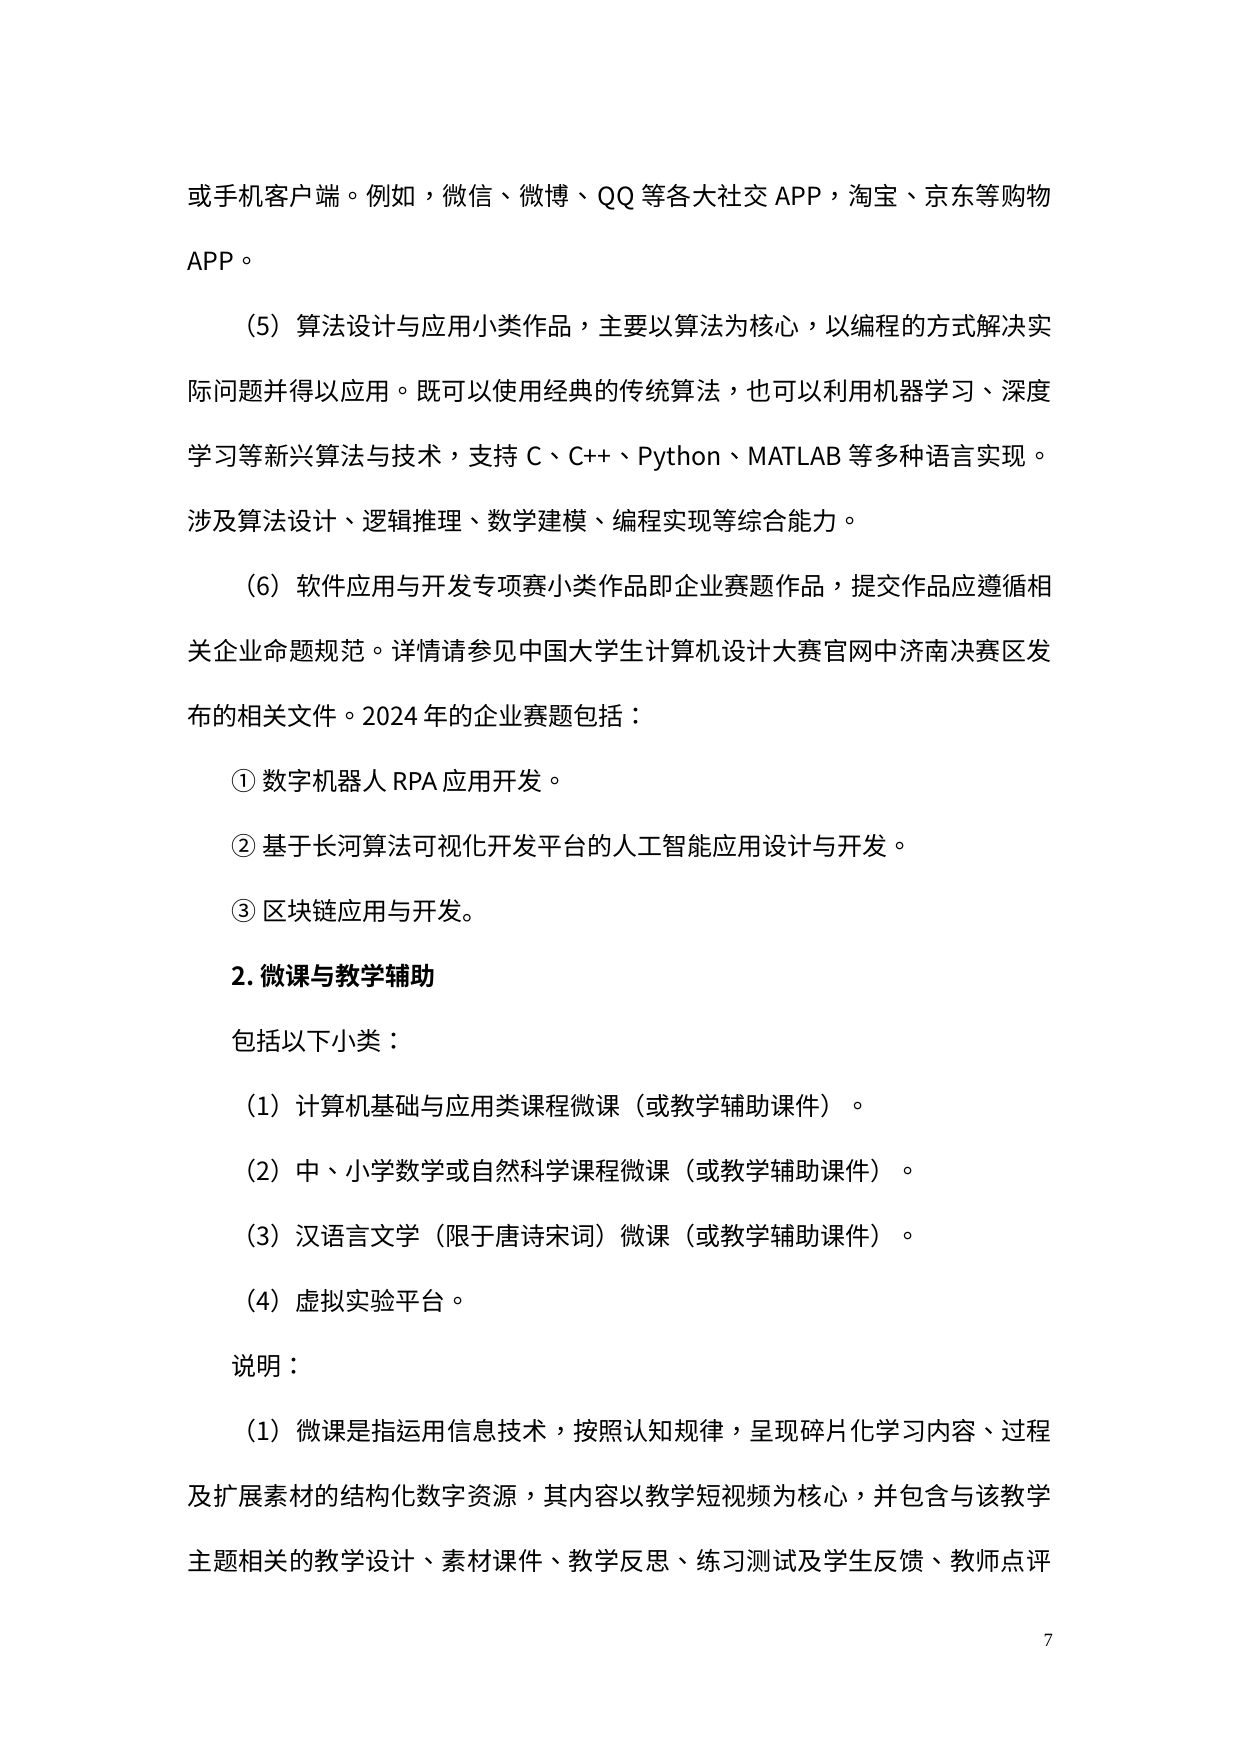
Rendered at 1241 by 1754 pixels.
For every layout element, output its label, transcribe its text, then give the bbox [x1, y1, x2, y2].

text ① 数字机器人RPA应用开发。 [187, 747, 1053, 812]
text （4）虚拟实验平台。 [187, 1267, 1053, 1332]
text ③ 区块链应用与开发。 [187, 877, 1053, 942]
text （2）中、小学数学或自然科学课程微课（或教学辅助课件）。 [187, 1137, 1053, 1202]
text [187, 1397, 1053, 1592]
text （3）汉语言文学（限于唐诗宋词）微课（或教学辅助课件）。 [187, 1202, 1053, 1267]
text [187, 162, 1053, 292]
text （5）算法设计与应用小类作品，主要以算法为核心，以编程的方式解决实际问题并得以应用。既可以使用经典的传统算法，也可以利用机器学习、深度学习等新兴算法与技术，支持 C、C++、Python、MATLAB 等多种语言实现。涉及算法设计、逻辑推理、数学建模、编程实现等综合能力。 [187, 292, 1053, 552]
text 2. 微课与教学辅助 [187, 942, 1053, 1007]
text 说明： [187, 1332, 1053, 1397]
text （6）软件应用与开发专项赛小类作品即企业赛题作品，提交作品应遵循相关企业命题规范。详情请参见中国大学生计算机设计大赛官网中济南决赛区发布的相关文件。2024年的企业赛题包括： [187, 552, 1053, 747]
text （1）计算机基础与应用类课程微课（或教学辅助课件）。 [187, 1072, 1053, 1137]
text 包括以下小类： [187, 1007, 1053, 1072]
text ② 基于长河算法可视化开发平台的人工智能应用设计与开发。 [187, 812, 1053, 877]
